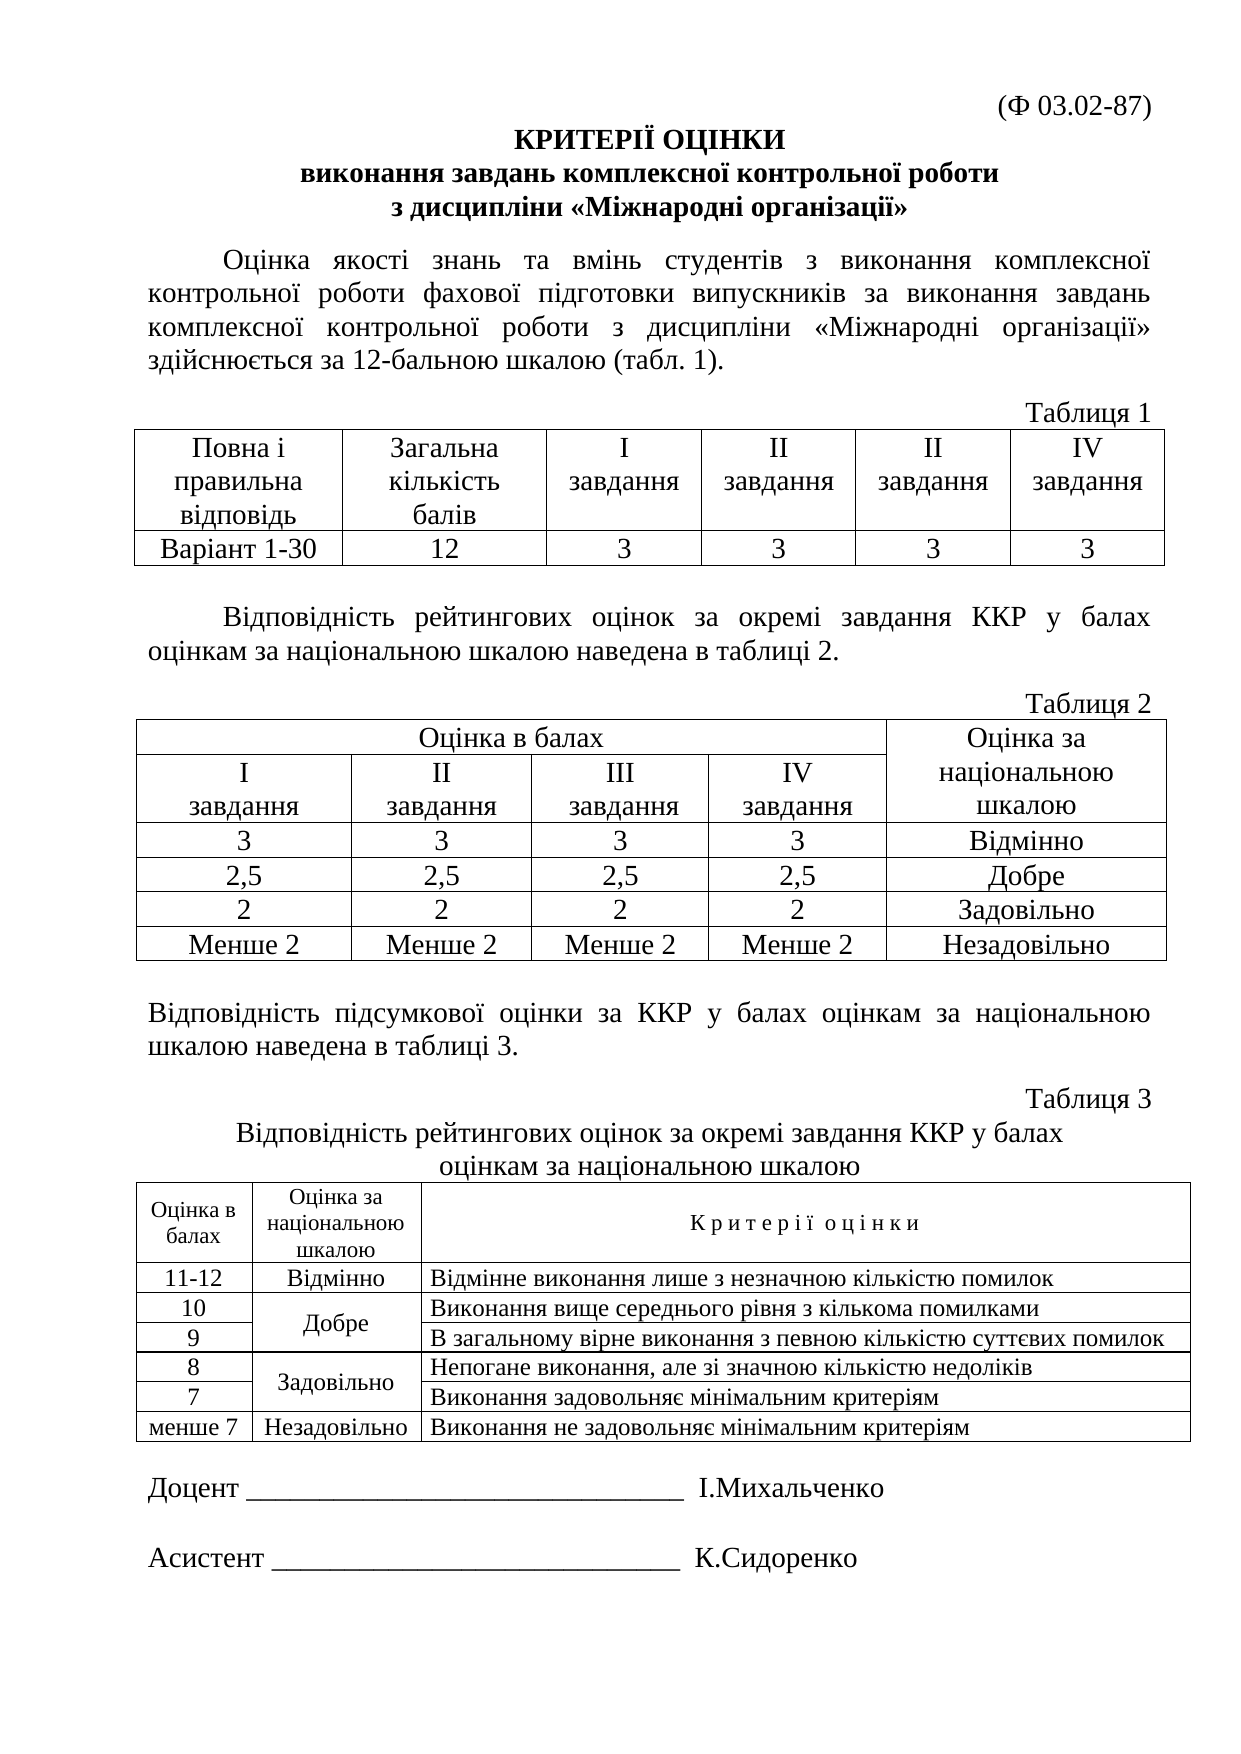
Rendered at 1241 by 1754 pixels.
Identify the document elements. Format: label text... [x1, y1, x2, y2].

table_cell Менше 2 [137, 927, 351, 960]
text Доцент ______________________________ І.Михальченко [148, 1471, 1152, 1504]
table_cell ІV завдання [709, 755, 886, 822]
text Відповідність рейтингових оцінок за окремі завдання ККР у балах оцінкам за національною шкалою наведена в таблиці 2. [148, 599, 1152, 667]
table_cell Добре [253, 1293, 421, 1351]
table_cell 3 [547, 531, 701, 565]
table_cell 2 [352, 892, 531, 926]
table_cell Добре [887, 858, 1166, 891]
table_cell 2,5 [709, 858, 886, 891]
table_cell 3 [137, 823, 351, 857]
table_cell 7 [137, 1382, 252, 1411]
text виконання завдань комплексної контрольної роботи [148, 156, 1152, 189]
text Таблиця 3 [148, 1081, 1152, 1115]
table_cell 3 [709, 823, 886, 857]
table_cell менше 7 [137, 1412, 252, 1441]
text (Ф 03.02-87) [148, 88, 1152, 122]
table_cell В загальному вірне виконання з певною кількістю суттєвих помилок [422, 1323, 1190, 1351]
table_header Загальна кількість балів [343, 430, 546, 530]
table_cell ІІІ завдання [532, 755, 708, 822]
table_header Оцінка за національною шкалою [253, 1183, 421, 1262]
table_cell Виконання задовольняє мінімальним критеріям [422, 1382, 1190, 1411]
table_cell 3 [1011, 531, 1164, 565]
table_cell 3 [702, 531, 855, 565]
table_cell 8 [137, 1353, 252, 1381]
text Оцінка якості знань та вмінь студентів з виконання комплексної контрольної роботи фахової підготовки випускників за виконання завдань комплексної контрольної роботи з дисципліни «Міжнародні організації» здійснюється за 12-бальною шкалою (табл. 1). [148, 242, 1152, 376]
table_cell І завдання [137, 755, 351, 822]
table_cell 11-12 [137, 1263, 252, 1292]
table_cell 3 [532, 823, 708, 857]
table_cell 3 [352, 823, 531, 857]
table_header К р и т е р і ї о ц і н к и [422, 1183, 1190, 1262]
table_cell Задовільно [887, 892, 1166, 926]
text Відповідність підсумкової оцінки за ККР у балах оцінкам за національною шкалою наведена в таблиці 3. [148, 995, 1152, 1062]
table_cell Виконання не задовольняє мінімальним критеріям [422, 1412, 1190, 1441]
text Відповідність рейтингових оцінок за окремі завдання ККР у балах [148, 1115, 1152, 1148]
table_cell Менше 2 [352, 927, 531, 960]
table_cell Відмінно [253, 1263, 421, 1292]
table_header ІІ завдання [702, 430, 855, 530]
table_cell Незадовільно [253, 1412, 421, 1441]
table_header Оцінка в балах [137, 1183, 252, 1262]
table_cell 2 [709, 892, 886, 926]
table_header ІV завдання [1011, 430, 1164, 530]
table_cell Менше 2 [709, 927, 886, 960]
table_cell 12 [343, 531, 546, 565]
text Асистент ____________________________ К.Сидоренко [148, 1540, 1152, 1573]
table_cell 3 [856, 531, 1010, 565]
text Таблиця 2 [148, 686, 1152, 719]
table_cell 10 [137, 1293, 252, 1322]
text з дисципліни «Міжнародні організації» [148, 189, 1152, 223]
text Таблиця 1 [148, 395, 1152, 429]
table_header Оцінка в балах [137, 720, 886, 754]
table_cell 2 [532, 892, 708, 926]
table_cell 2 [137, 892, 351, 926]
table_header І завдання [547, 430, 701, 530]
table_header Повна і правильна відповідь [135, 430, 342, 530]
table_cell 9 [137, 1323, 252, 1351]
table_cell ІІ завдання [352, 755, 531, 822]
table_cell Непогане виконання, але зі значною кількістю недоліків [422, 1353, 1190, 1381]
table_cell Варіант 1-30 [135, 531, 342, 565]
table_cell 2,5 [532, 858, 708, 891]
table_cell Відмінно [887, 823, 1166, 857]
table_header Оцінка за національною шкалою [887, 720, 1166, 822]
table_cell 2,5 [352, 858, 531, 891]
text КРИТЕРІЇ ОЦІНКИ [148, 122, 1152, 156]
table_cell Виконання вище середнього рівня з кількома помилками [422, 1293, 1190, 1322]
table_header ІІ завдання [856, 430, 1010, 530]
table_cell Менше 2 [532, 927, 708, 960]
table_cell Незадовільно [887, 927, 1166, 960]
table_cell 2,5 [137, 858, 351, 891]
table_cell Задовільно [253, 1353, 421, 1411]
table_cell Відмінне виконання лише з незначною кількістю помилок [422, 1263, 1190, 1292]
text оцінкам за національною шкалою [148, 1148, 1152, 1182]
